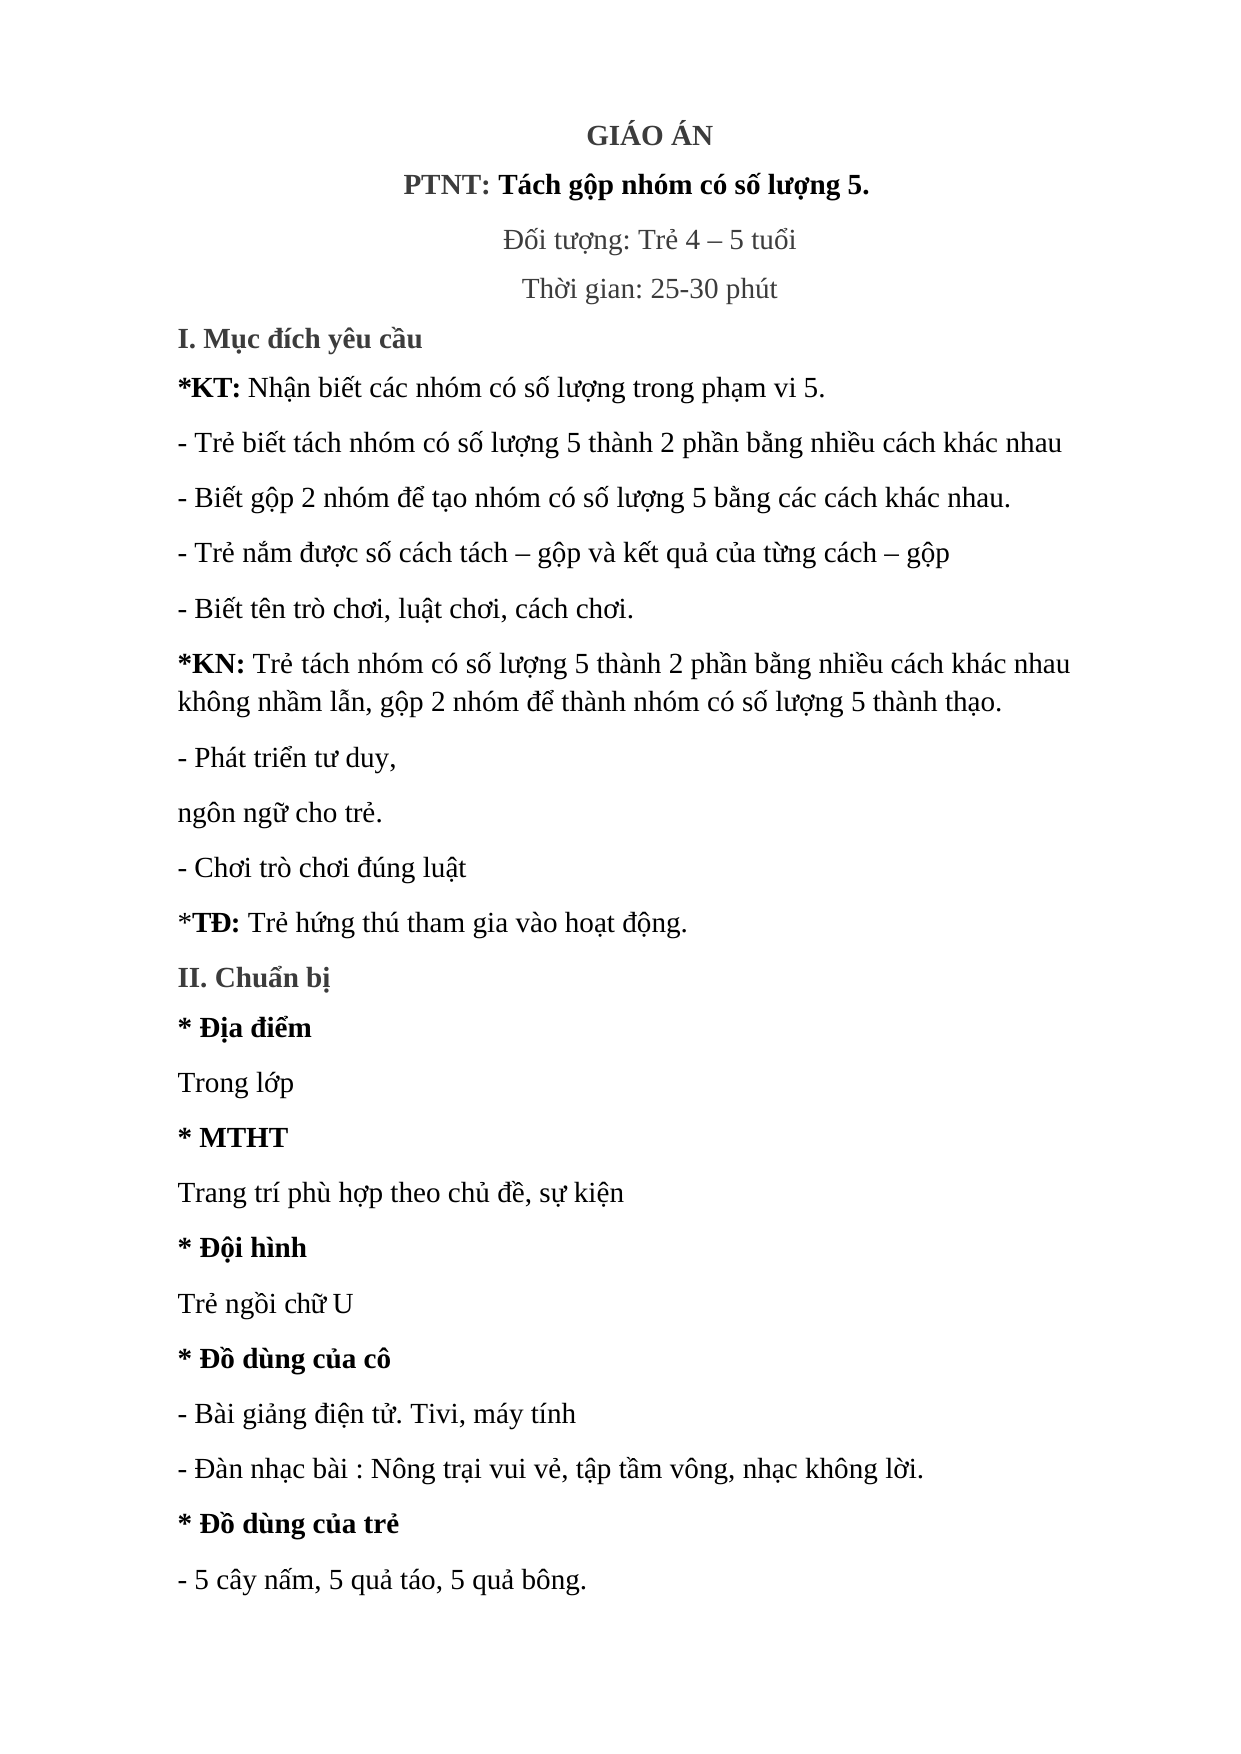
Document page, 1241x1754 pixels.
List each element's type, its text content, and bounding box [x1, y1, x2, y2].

text *KN: Trẻ tách nhóm có số lượng 5 thành 2 phần bằng nhiều cách khác nhau không nhầm lẫn, gộp 2 nhóm để thành nhóm có số lượng 5 thành thạo. [177, 646, 1122, 718]
text Trẻ ngồi chữ U [177, 1286, 1122, 1319]
text - Chơi trò chơi đúng luật [177, 850, 1122, 884]
text Trong lớp [177, 1065, 1122, 1098]
text * Đồ dùng của cô [177, 1341, 1122, 1374]
text * Đội hình [177, 1231, 1122, 1264]
text I. Mục đích yêu cầu [177, 321, 1122, 354]
text - Bài giảng điện tử. Tivi, máy tính [177, 1396, 1122, 1430]
text - 5 cây nấm, 5 quả táo, 5 quả bông. [177, 1562, 1122, 1595]
text *TĐ: Trẻ hứng thú tham gia vào hoạt động. [177, 905, 1122, 939]
text PTNT: Tách gộp nhóm có số lượng 5. [177, 167, 1122, 201]
text Thời gian: 25-30 phút [177, 272, 1122, 305]
text ngôn ngữ cho trẻ. [177, 795, 1122, 828]
text - Đàn nhạc bài : Nông trại vui vẻ, tập tầm vông, nhạc không lời. [177, 1451, 1122, 1485]
text *KT: Nhận biết các nhóm có số lượng trong phạm vi 5. [177, 370, 1122, 403]
text GIÁO ÁN [177, 118, 1122, 152]
text - Biết tên trò chơi, luật chơi, cách chơi. [177, 591, 1122, 624]
text II. Chuẩn bị [177, 961, 1122, 994]
text - Phát triển tư duy, [177, 740, 1122, 773]
text * Đồ dùng của trẻ [177, 1507, 1122, 1540]
text Đối tượng: Trẻ 4 – 5 tuổi [177, 222, 1122, 256]
text - Trẻ nắm được số cách tách – gộp và kết quả của từng cách – gộp [177, 536, 1122, 569]
text * Địa điểm [177, 1010, 1122, 1043]
text - Trẻ biết tách nhóm có số lượng 5 thành 2 phần bằng nhiều cách khác nhau [177, 425, 1122, 459]
text - Biết gộp 2 nhóm để tạo nhóm có số lượng 5 bằng các cách khác nhau. [177, 480, 1122, 514]
text Trang trí phù hợp theo chủ đề, sự kiện [177, 1175, 1122, 1209]
text * MTHT [177, 1120, 1122, 1154]
